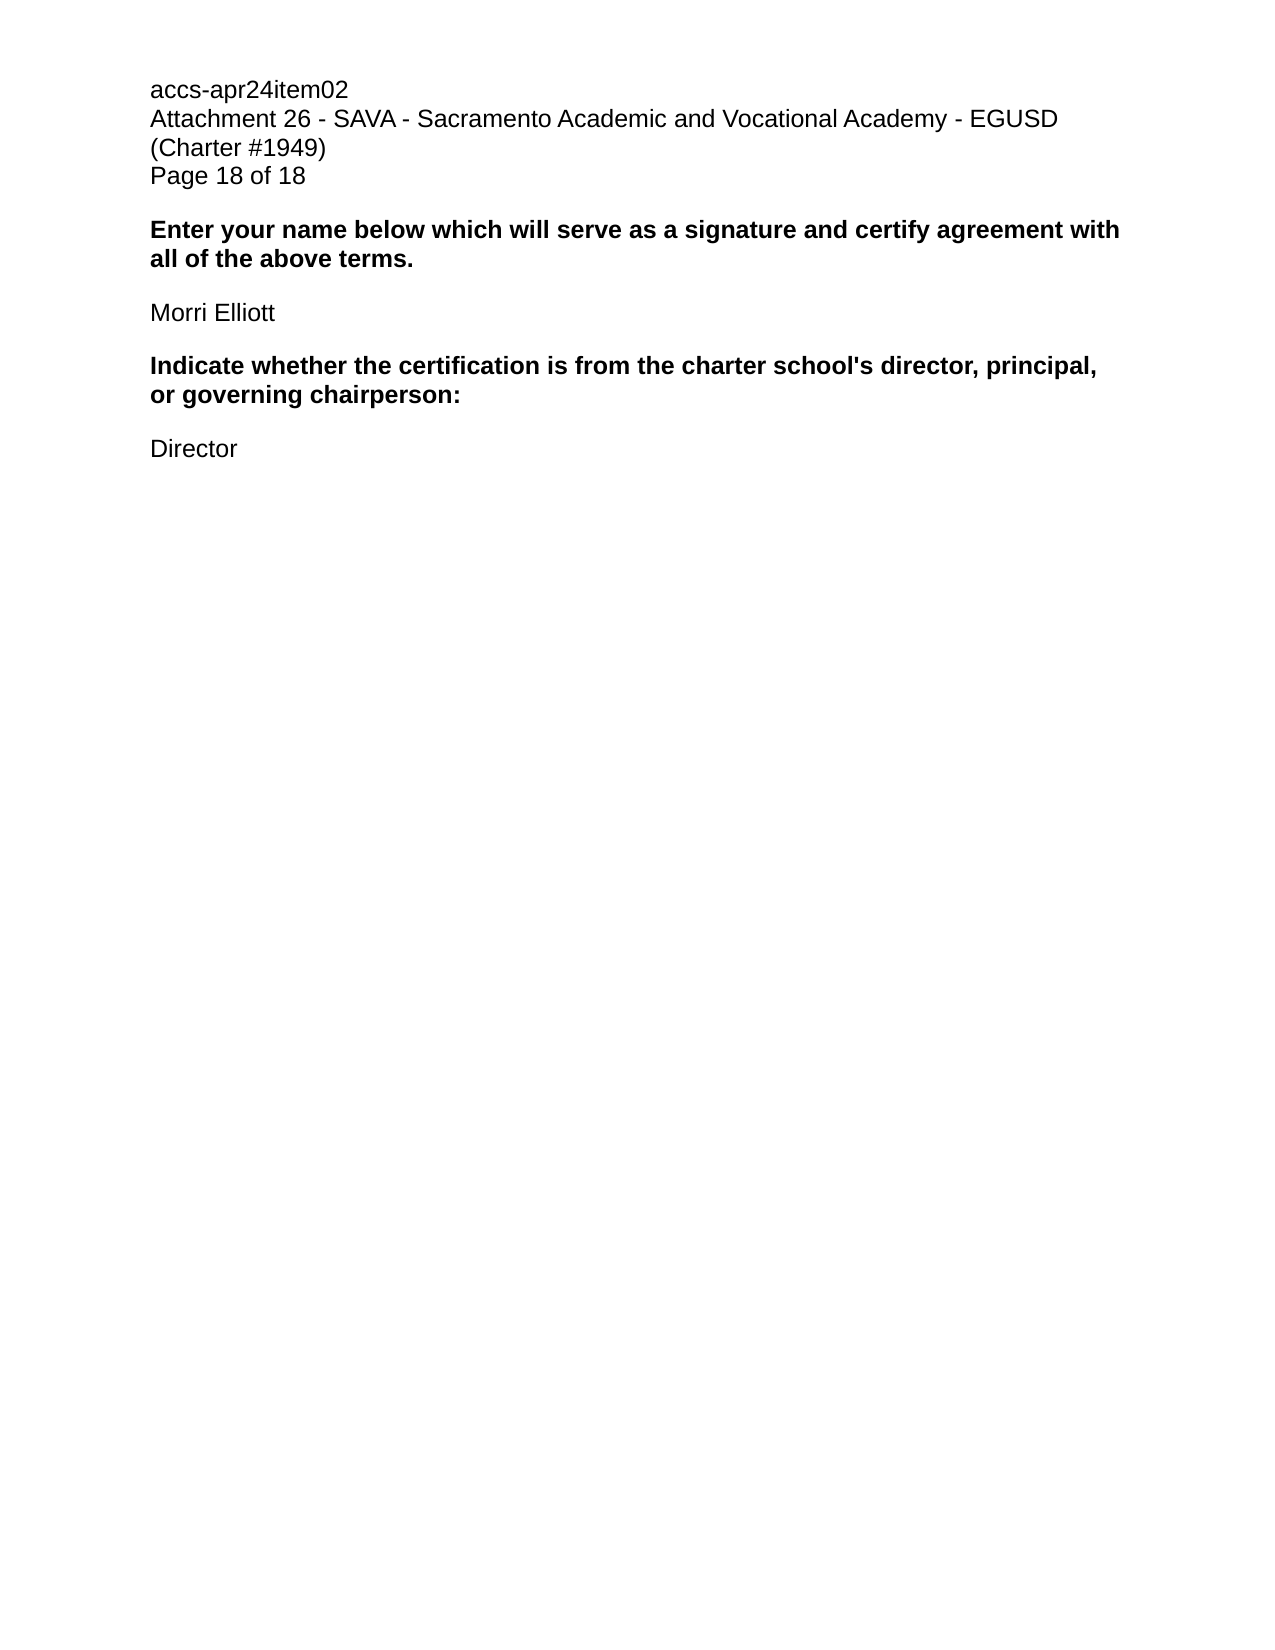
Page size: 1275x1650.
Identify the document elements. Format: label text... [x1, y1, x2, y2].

text Indicate whether the certification is from the charter school's director, principal, or governing chairperson: [150, 351, 1125, 409]
text Morri Elliott [150, 297, 1125, 326]
text Enter your name below which will serve as a signature and certify agreement with all of the above terms. [150, 215, 1125, 272]
text Director [150, 434, 1125, 462]
